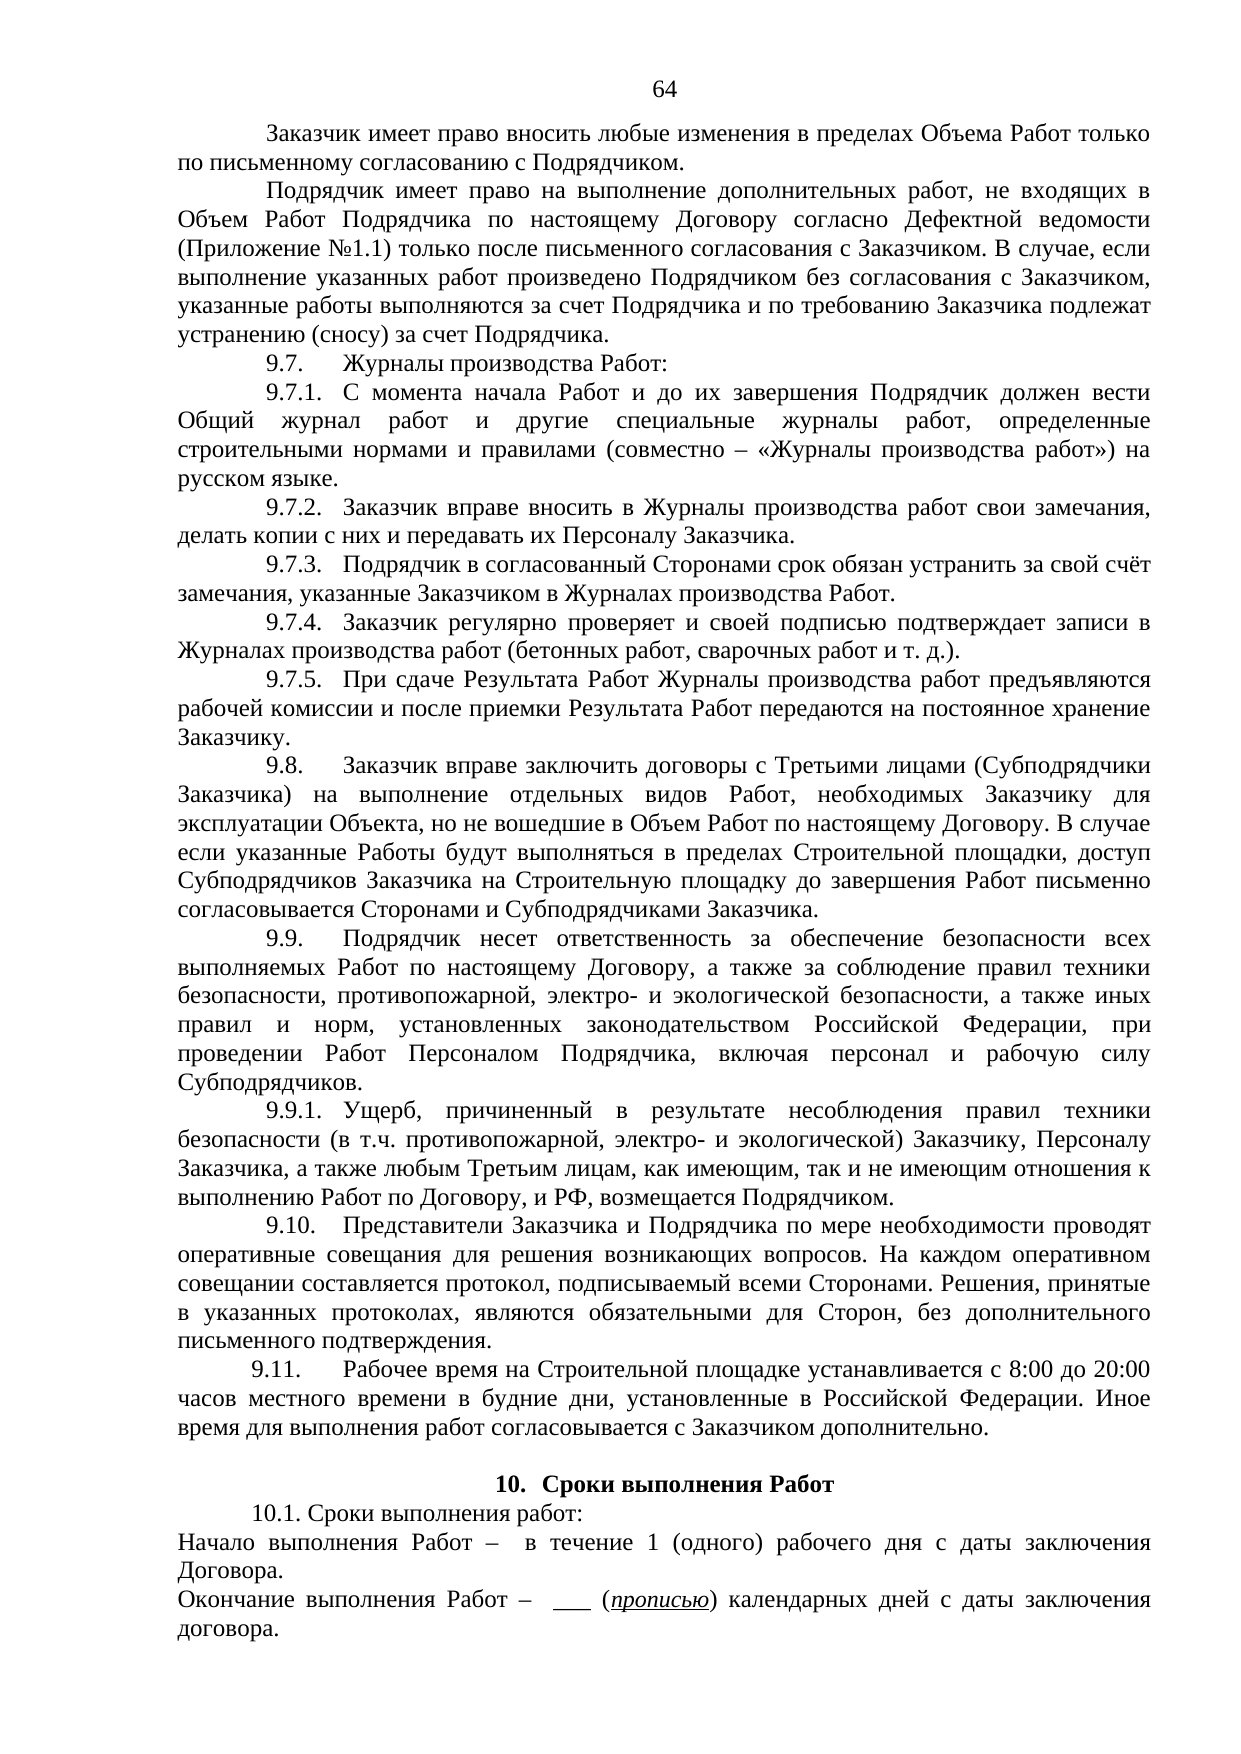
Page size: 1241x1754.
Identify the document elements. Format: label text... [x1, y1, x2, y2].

text 9.7.2. Заказчик вправе вносить в Журналы производства работ свои замечания, делать копии с них и передавать их Персоналу Заказчика. [177, 492, 1152, 549]
text Подрядчик имеет право на выполнение дополнительных работ, не входящих в Объем Работ Подрядчика по настоящему Договору согласно Дефектной ведомости (Приложение №1.1) только после письменного согласования с Заказчиком. В случае, если выполнение указанных работ произведено Подрядчиком без согласования с Заказчиком, указанные работы выполняются за счет Подрядчика и по требованию Заказчика подлежат устранению (сносу) за счет Подрядчика. [177, 176, 1152, 348]
text 9.10. Представители Заказчика и Подрядчика по мере необходимости проводят оперативные совещания для решения возникающих вопросов. На каждом оперативном совещании составляется протокол, подписываемый всеми Сторонами. Решения, принятые в указанных протоколах, являются обязательными для Сторон, без дополнительного письменного подтверждения. [177, 1211, 1152, 1354]
text 9.7.1. С момента начала Работ и до их завершения Подрядчик должен вести Общий журнал работ и другие специальные журналы работ, определенные строительными нормами и правилами (совместно – «Журналы производства работ») на русском языке. [177, 377, 1152, 492]
text Заказчик имеет право вносить любые изменения в пределах Объема Работ только по письменному согласованию с Подрядчиком. [177, 118, 1152, 176]
text 9.9. Подрядчик несет ответственность за обеспечение безопасности всех выполняемых Работ по настоящему Договору, а также за соблюдение правил техники безопасности, противопожарной, электро- и экологической безопасности, а также иных правил и норм, установленных законодательством Российской Федерации, при проведении Работ Персоналом Подрядчика, включая персонал и рабочую силу Субподрядчиков. [177, 923, 1152, 1096]
text 9.9.1. Ущерб, причиненный в результате несоблюдения правил техники безопасности (в т.ч. противопожарной, электро- и экологической) Заказчику, Персоналу Заказчика, а также любым Третьим лицам, как имеющим, так и не имеющим отношения к выполнению Работ по Договору, и РФ, возмещается Подрядчиком. [177, 1096, 1152, 1211]
text Начало выполнения Работ – в течение 1 (одного) рабочего дня с даты заключения Договора. [177, 1527, 1152, 1584]
text 9.7.3. Подрядчик в согласованный Сторонами срок обязан устранить за свой счёт замечания, указанные Заказчиком в Журналах производства Работ. [177, 549, 1152, 607]
text 9.11. Рабочее время на Строительной площадке устанавливается с 8:00 до 20:00 часов местного времени в будние дни, установленные в Российской Федерации. Иное время для выполнения работ согласовывается с Заказчиком дополнительно. [177, 1354, 1152, 1441]
list Сроки выполнения Работ [177, 1469, 1152, 1498]
text 10.1. Сроки выполнения работ: [177, 1498, 1152, 1527]
text 9.8. Заказчик вправе заключить договоры с Третьими лицами (Субподрядчики Заказчика) на выполнение отдельных видов Работ, необходимых Заказчику для эксплуатации Объекта, но не вошедшие в Объем Работ по настоящему Договору. В случае если указанные Работы будут выполняться в пределах Строительной площадки, доступ Субподрядчиков Заказчика на Строительную площадку до завершения Работ письменно согласовывается Сторонами и Субподрядчиками Заказчика. [177, 751, 1152, 923]
text 9.7.5. При сдаче Результата Работ Журналы производства работ предъявляются рабочей комиссии и после приемки Результата Работ передаются на постоянное хранение Заказчику. [177, 664, 1152, 751]
text Окончание выполнения Работ – ___ (прописью) календарных дней с даты заключения договора. [177, 1584, 1152, 1642]
text 9.7. Журналы производства Работ: [177, 348, 1152, 377]
text 9.7.4. Заказчик регулярно проверяет и своей подписью подтверждает записи в Журналах производства работ (бетонных работ, сварочных работ и т. д.). [177, 607, 1152, 664]
